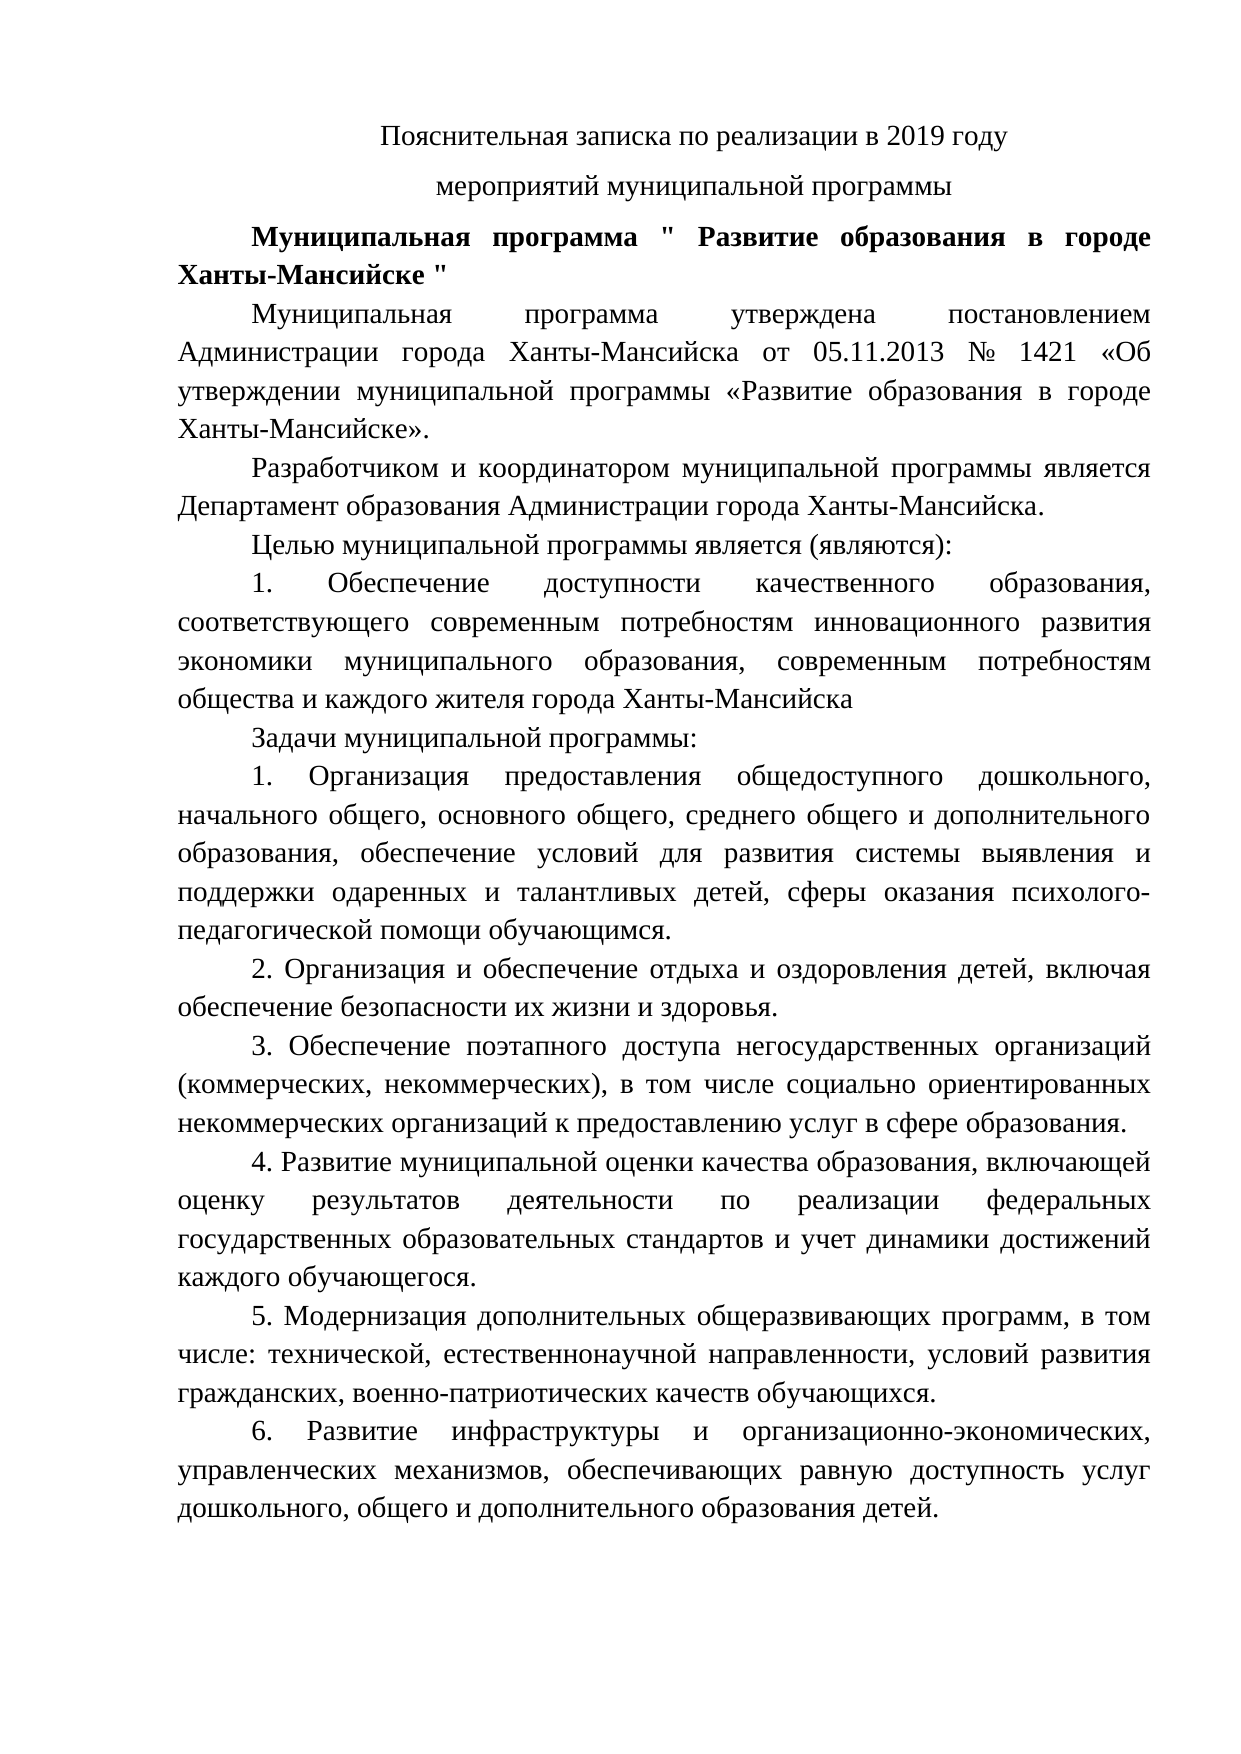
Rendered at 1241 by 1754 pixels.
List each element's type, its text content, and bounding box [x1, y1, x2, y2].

text 3. Обеспечение поэтапного доступа негосударственных организаций (коммерческих, некоммерческих), в том числе социально ориентированных некоммерческих организаций к предоставлению услуг в сфере образования. [177, 1028, 1152, 1139]
text Целью муниципальной программы является (являются): [177, 527, 1152, 561]
text Муниципальная программа утверждена постановлением Администрации города Ханты-Мансийска от 05.11.2013 № 1421 «Об утверждении муниципальной программы «Развитие образования в городе Ханты-Мансийске». [177, 296, 1152, 445]
text Пояснительная записка по реализации в 2019 году [177, 118, 1137, 152]
text Разработчиком и координатором муниципальной программы является Департамент образования Администрации города Ханты-Мансийска. [177, 450, 1152, 522]
text 4. Развитие муниципальной оценки качества образования, включающей оценку результатов деятельности по реализации федеральных государственных образовательных стандартов и учет динамики достижений каждого обучающегося. [177, 1144, 1152, 1293]
text 1. Организация предоставления общедоступного дошкольного, начального общего, основного общего, среднего общего и дополнительного образования, обеспечение условий для развития системы выявления и поддержки одаренных и талантливых детей, сферы оказания психолого-педагогической помощи обучающимся. [177, 758, 1152, 946]
text мероприятий муниципальной программы [177, 168, 1137, 202]
text 1. Обеспечение доступности качественного образования, соответствующего современным потребностям инновационного развития экономики муниципального образования, современным потребностям общества и каждого жителя города Ханты-Мансийска [177, 566, 1152, 715]
subtitle Муниципальная программа " Развитие образования в городе Ханты-Мансийске " [177, 219, 1152, 291]
text 5. Модернизация дополнительных общеразвивающих программ, в том числе: технической, естественнонаучной направленности, условий развития гражданских, военно-патриотических качеств обучающихся. [177, 1298, 1152, 1408]
text 6. Развитие инфраструктуры и организационно-экономических, управленческих механизмов, обеспечивающих равную доступность услуг дошкольного, общего и дополнительного образования детей. [177, 1413, 1152, 1524]
text Задачи муниципальной программы: [177, 720, 1152, 753]
text 2. Организация и обеспечение отдыха и оздоровления детей, включая обеспечение безопасности их жизни и здоровья. [177, 951, 1152, 1023]
